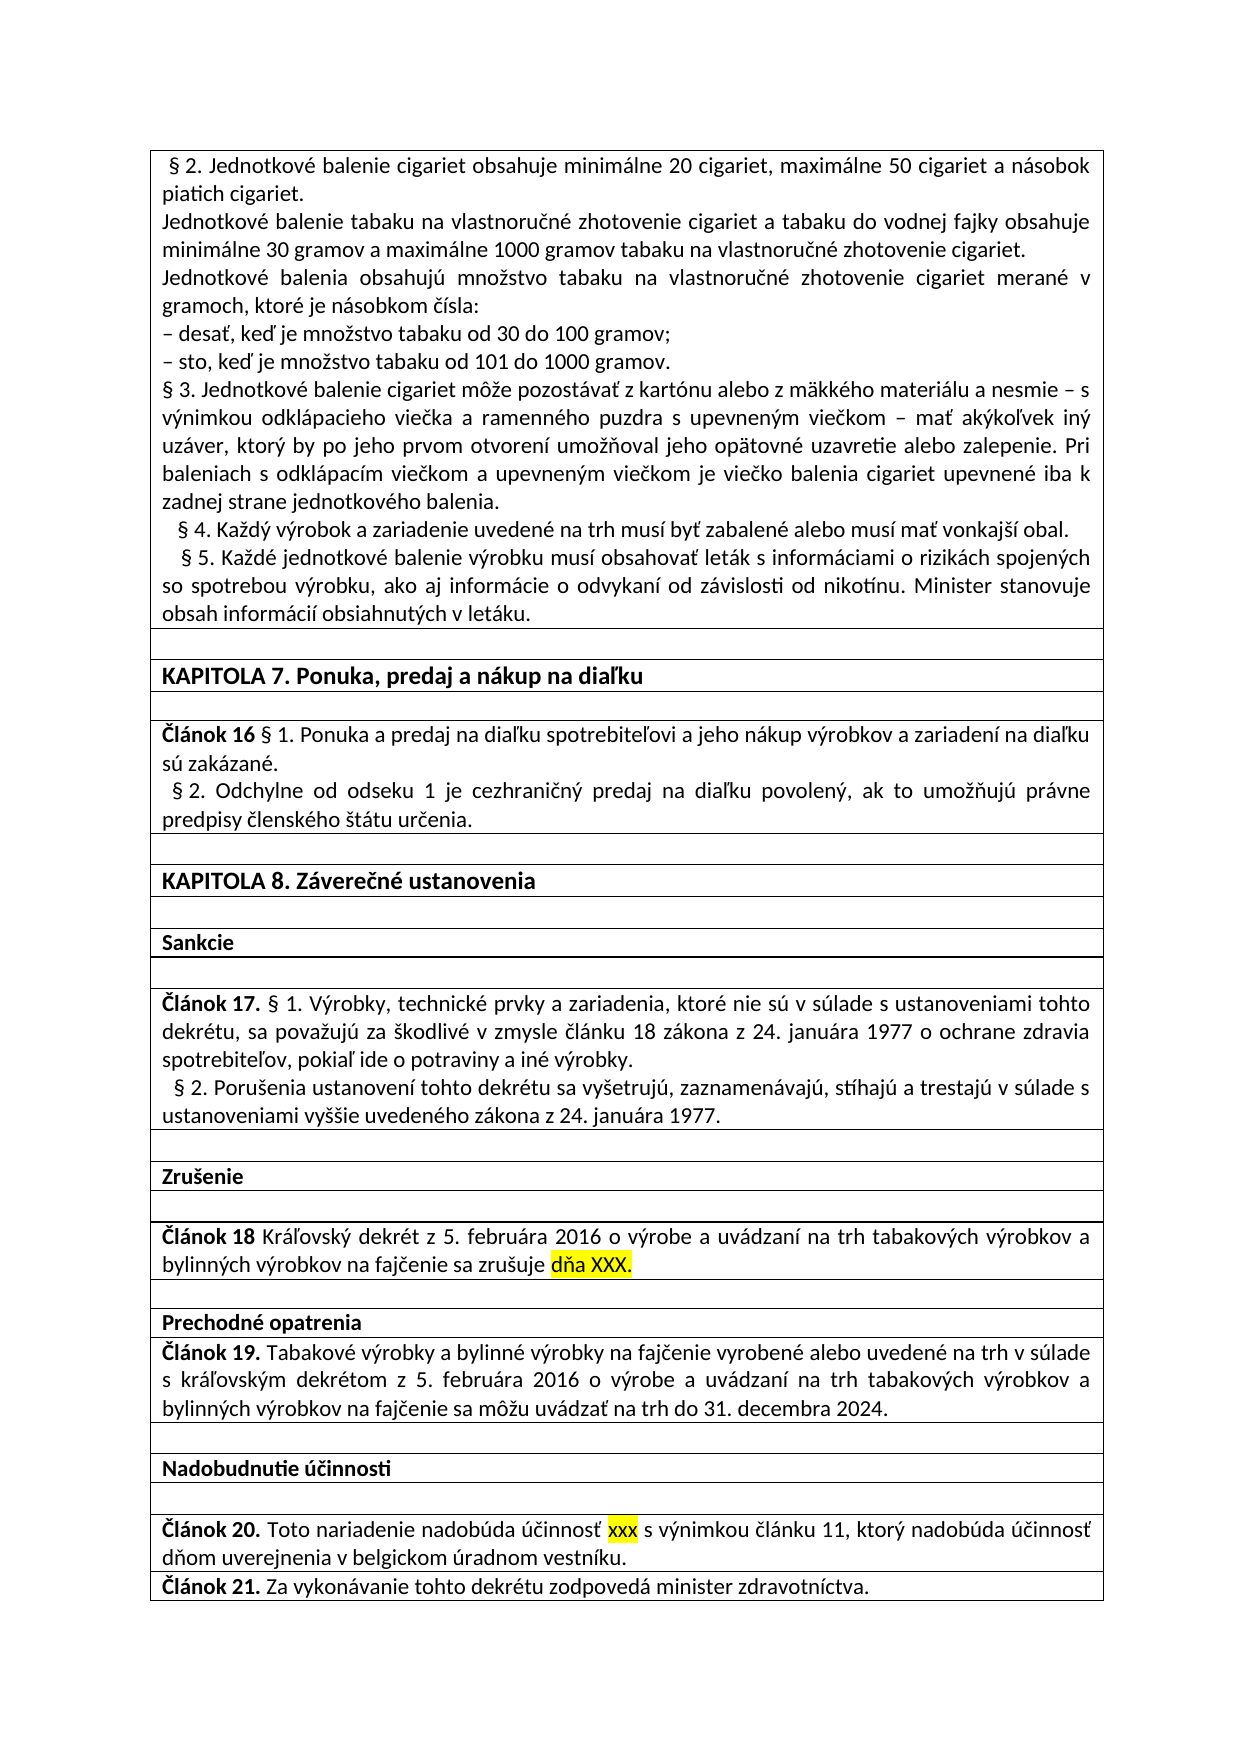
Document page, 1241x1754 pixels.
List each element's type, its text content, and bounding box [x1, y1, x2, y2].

table_cell [151, 1130, 1103, 1161]
table_cell Článok 16 § 1. Ponuka a predaj na diaľku spotrebiteľovi a jeho nákup výrobkov a zariadení na diaľku sú zakázané. § 2. Odchylne od odseku 1 je cezhraničný predaj na diaľku povolený, ak to umožňujú právne predpisy členského štátu určenia. [151, 721, 1103, 833]
table_cell Článok 20. Toto nariadenie nadobúda účinnosť xxx s výnimkou článku 11, ktorý nadobúda účinnosť dňom uverejnenia v belgickom úradnom vestníku. [151, 1515, 1103, 1571]
table_cell Článok 17. § 1. Výrobky, technické prvky a zariadenia, ktoré nie sú v súlade s ustanoveniami tohto dekrétu, sa považujú za škodlivé v zmysle článku 18 zákona z 24. januára 1977 o ochrane zdravia spotrebiteľov, pokiaľ ide o potraviny a iné výrobky. § 2. Porušenia ustanovení tohto dekrétu sa vyšetrujú, zaznamenávajú, stíhajú a trestajú v súlade s ustanoveniami vyššie uvedeného zákona z 24. januára 1977. [151, 989, 1103, 1129]
table_cell [151, 897, 1103, 927]
table_cell [151, 1191, 1103, 1221]
table_cell [151, 1423, 1103, 1453]
table_cell [151, 692, 1103, 719]
table_cell Článok 21. Za vykonávanie tohto dekrétu zodpovedá minister zdravotníctva. [151, 1572, 1103, 1600]
table_cell [151, 958, 1103, 988]
table_cell [151, 629, 1103, 659]
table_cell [151, 151, 1103, 627]
table_cell [151, 1280, 1103, 1307]
table_cell Článok 19. Tabakové výrobky a bylinné výrobky na fajčenie vyrobené alebo uvedené na trh v súlade s kráľovským dekrétom z 5. februára 2016 o výrobe a uvádzaní na trh tabakových výrobkov a bylinných výrobkov na fajčenie sa môžu uvádzať na trh do 31. decembra 2024. [151, 1338, 1103, 1422]
table_cell [151, 1483, 1103, 1514]
table_cell Sankcie [151, 929, 1103, 956]
table_cell Článok 18 Kráľovský dekrét z 5. februára 2016 o výrobe a uvádzaní na trh tabakových výrobkov a bylinných výrobkov na fajčenie sa zrušuje dňa XXX. [151, 1223, 1103, 1278]
table_cell Prechodné opatrenia [151, 1309, 1103, 1337]
table_cell [151, 834, 1103, 864]
table_cell Zrušenie [151, 1162, 1103, 1190]
table_cell Nadobudnutie účinnosti [151, 1454, 1103, 1482]
table_cell KAPITOLA 7. Ponuka, predaj a nákup na diaľku [151, 660, 1103, 691]
table_cell KAPITOLA 8. Záverečné ustanovenia [151, 865, 1103, 896]
